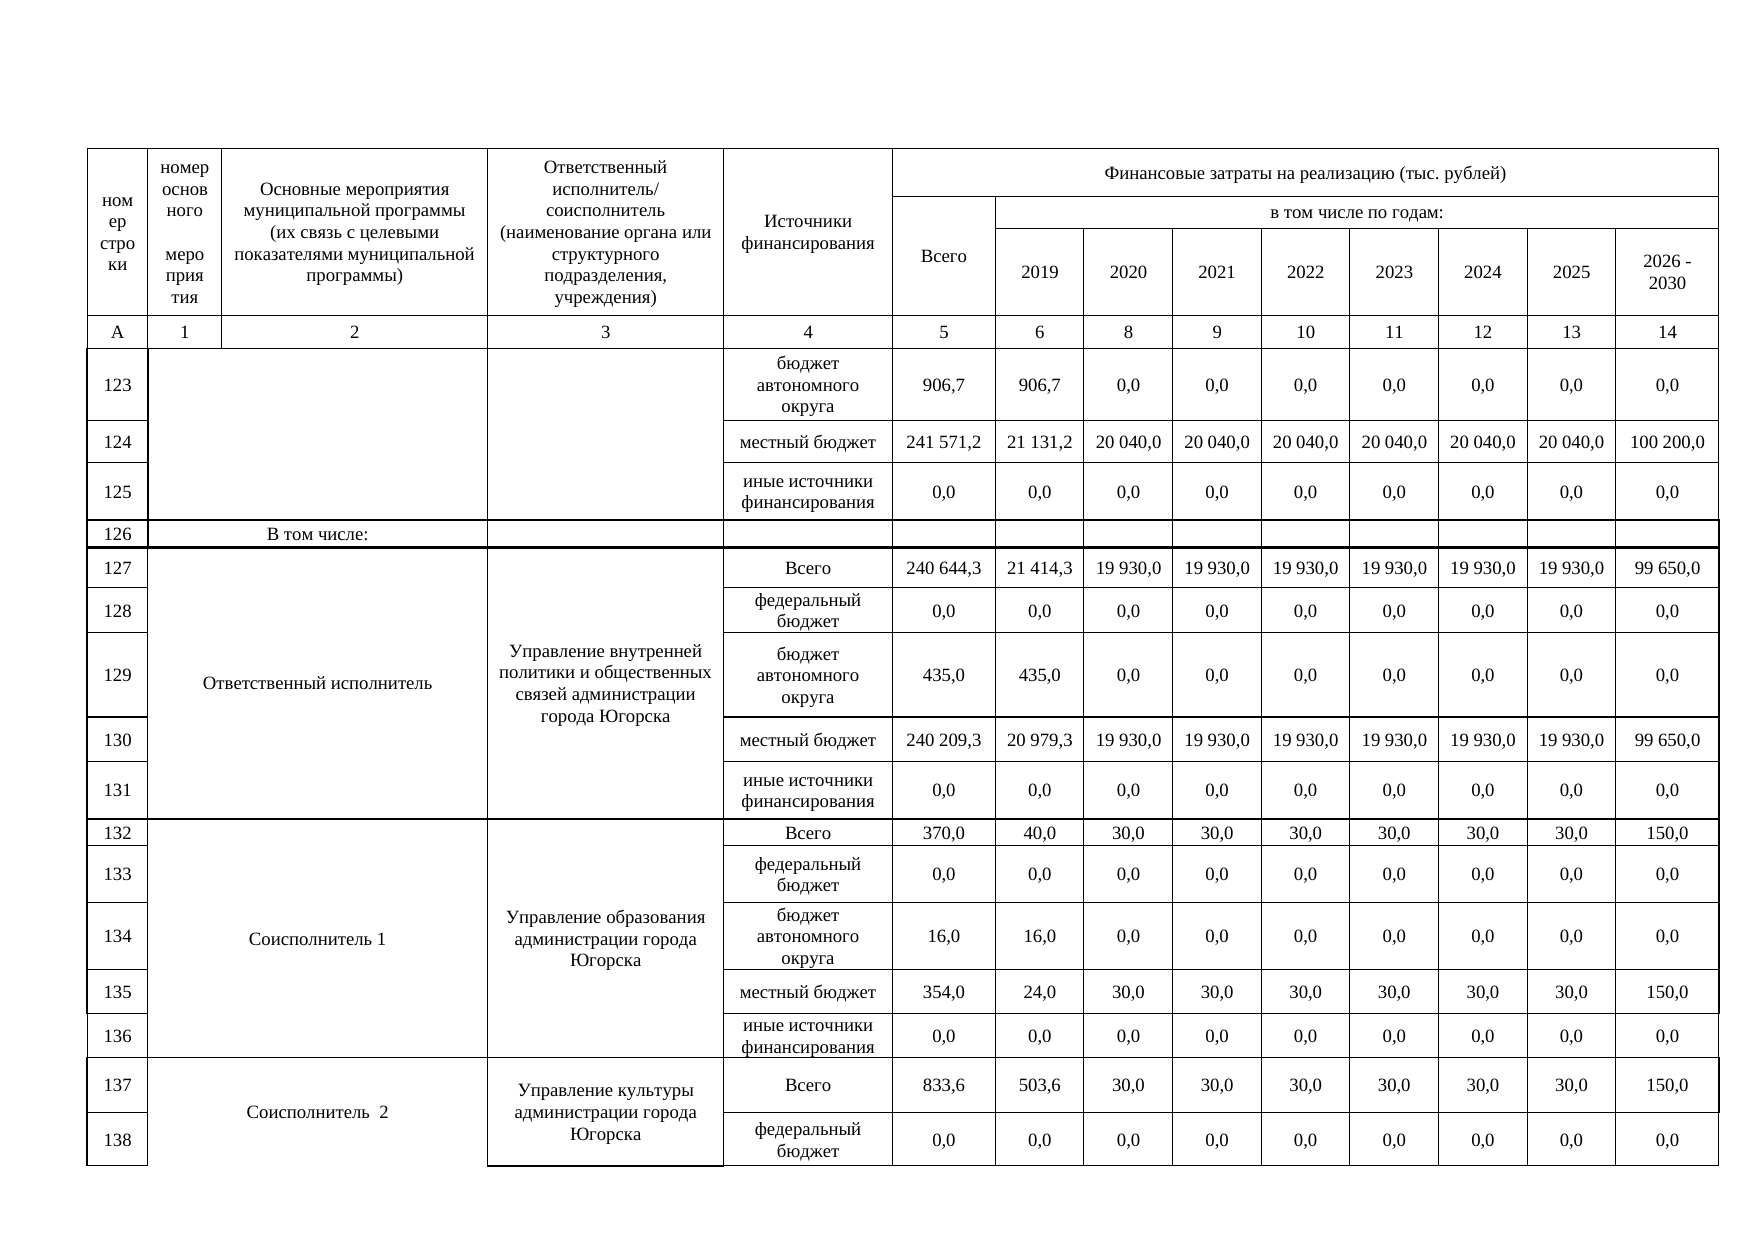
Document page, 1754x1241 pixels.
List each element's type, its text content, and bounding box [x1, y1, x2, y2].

table_cell Управление культуры администрации города Югорска [488, 1058, 723, 1165]
table_cell 130 [88, 718, 147, 761]
table_cell 21 131,2 [996, 421, 1083, 462]
table_cell [1439, 521, 1527, 546]
table_cell 0,0 [1616, 1014, 1718, 1057]
table_cell 0,0 [1439, 762, 1527, 817]
table_cell 0,0 [1350, 588, 1438, 632]
table_cell 0,0 [1350, 1113, 1438, 1165]
table_cell 19 930,0 [1528, 549, 1615, 587]
table_cell 30,0 [1262, 820, 1349, 845]
table_cell 0,0 [1173, 1014, 1261, 1057]
table_cell 2020 [1084, 229, 1172, 315]
table_cell 0,0 [1439, 463, 1527, 519]
table_cell 99 650,0 [1616, 549, 1718, 587]
table_cell 0,0 [1262, 903, 1349, 968]
table_cell 906,7 [893, 349, 995, 420]
table_cell 0,0 [996, 588, 1083, 632]
table_cell Управление внутренней политики и общественных связей администрации города Югорска [488, 549, 723, 817]
table_cell 0,0 [1262, 633, 1349, 716]
table_cell 0,0 [893, 762, 995, 817]
table_cell 0,0 [1439, 633, 1527, 716]
table_cell 503,6 [996, 1058, 1083, 1112]
table_cell иные источники финансирования [724, 1014, 892, 1057]
table_cell 19 930,0 [1528, 718, 1615, 761]
table_cell 435,0 [996, 633, 1083, 716]
table_cell 11 [1350, 316, 1438, 347]
table_cell [1350, 521, 1438, 546]
table_cell 0,0 [1084, 633, 1172, 716]
table_cell Всего [893, 197, 995, 315]
table_cell иные источники финансирования [724, 762, 892, 817]
table_cell 19 930,0 [1262, 549, 1349, 587]
table_cell 0,0 [1528, 633, 1615, 716]
table_cell 100 200,0 [1616, 421, 1718, 462]
table_cell 0,0 [893, 463, 995, 519]
table_cell 125 [88, 463, 147, 519]
table_cell 19 930,0 [1350, 549, 1438, 587]
table_cell 0,0 [1439, 349, 1527, 420]
table_cell 0,0 [1616, 349, 1718, 420]
table_cell местный бюджет [724, 421, 892, 462]
table_cell 0,0 [893, 1014, 995, 1057]
table_cell 30,0 [1084, 1058, 1172, 1112]
table_cell 1 [148, 316, 221, 347]
table_cell 3 [488, 316, 723, 347]
table_cell 0,0 [1528, 1113, 1615, 1165]
table_cell 30,0 [1173, 1058, 1261, 1112]
table_cell 30,0 [1262, 1058, 1349, 1112]
table_cell 24,0 [996, 970, 1083, 1013]
table_cell 0,0 [893, 588, 995, 632]
table_cell 370,0 [893, 820, 995, 845]
table_cell 0,0 [1528, 762, 1615, 817]
table_cell 0,0 [1350, 463, 1438, 519]
table_cell 0,0 [893, 1113, 995, 1165]
table_cell 0,0 [893, 846, 995, 902]
table_cell 0,0 [1616, 633, 1718, 716]
table_cell 13 [1528, 316, 1615, 347]
table_cell 0,0 [1262, 463, 1349, 519]
table_cell 0,0 [996, 762, 1083, 817]
table_cell 21 414,3 [996, 549, 1083, 587]
table_cell 0,0 [996, 846, 1083, 902]
table_cell 0,0 [1439, 588, 1527, 632]
table_cell 0,0 [1439, 1113, 1527, 1165]
table_cell 128 [88, 588, 147, 632]
table_cell 2 [222, 316, 487, 347]
table_cell 2022 [1262, 229, 1349, 315]
table_cell 19 930,0 [1173, 718, 1261, 761]
table_cell 20 040,0 [1084, 421, 1172, 462]
table_cell 0,0 [1084, 463, 1172, 519]
table_cell 0,0 [1616, 762, 1718, 817]
table_cell 8 [1084, 316, 1172, 347]
table_cell 30,0 [1262, 970, 1349, 1013]
table_cell 0,0 [1439, 903, 1527, 968]
table_header Финансовые затраты на реализацию (тыс. рублей) [893, 149, 1718, 196]
table_cell федеральный бюджет [724, 1113, 892, 1165]
table_cell бюджет автономного округа [724, 633, 892, 716]
table_cell 30,0 [1173, 970, 1261, 1013]
table_cell 0,0 [1616, 1113, 1718, 1165]
table_cell 0,0 [1262, 1113, 1349, 1165]
table_cell 10 [1262, 316, 1349, 347]
table_cell 20 979,3 [996, 718, 1083, 761]
table_cell 20 040,0 [1439, 421, 1527, 462]
table_cell 0,0 [1173, 1113, 1261, 1165]
table_cell Ответственный исполнитель [148, 549, 487, 817]
table_cell 0,0 [1528, 588, 1615, 632]
table_cell 6 [996, 316, 1083, 347]
table_cell 20 040,0 [1528, 421, 1615, 462]
table_cell 0,0 [1616, 846, 1718, 902]
table_cell 30,0 [1350, 1058, 1438, 1112]
table_cell 0,0 [1262, 846, 1349, 902]
table_header номер основного меро прия тия [148, 149, 221, 315]
table_cell 9 [1173, 316, 1261, 347]
table_cell 0,0 [1439, 846, 1527, 902]
table_cell А [88, 316, 147, 347]
table_cell 2024 [1439, 229, 1527, 315]
table_cell 150,0 [1616, 1058, 1718, 1112]
table_cell 19 930,0 [1262, 718, 1349, 761]
table_cell 0,0 [1350, 846, 1438, 902]
table_cell 0,0 [1084, 903, 1172, 968]
table_cell 137 [88, 1058, 147, 1112]
table_cell 0,0 [1173, 762, 1261, 817]
table_cell 0,0 [1350, 762, 1438, 817]
table_cell 19 930,0 [1439, 549, 1527, 587]
table_cell 30,0 [1084, 970, 1172, 1013]
table_cell 0,0 [1528, 463, 1615, 519]
table_cell 833,6 [893, 1058, 995, 1112]
table_cell Всего [724, 1058, 892, 1112]
table_cell 20 040,0 [1262, 421, 1349, 462]
table_cell Всего [724, 820, 892, 845]
table_cell 30,0 [1173, 820, 1261, 845]
table_cell 0,0 [1173, 903, 1261, 968]
table_cell 0,0 [996, 1113, 1083, 1165]
table_cell бюджет автономного округа [724, 349, 892, 420]
table_cell [724, 521, 892, 546]
table_cell в том числе по годам: [996, 197, 1718, 227]
table_cell 150,0 [1616, 970, 1718, 1013]
table_cell 0,0 [1084, 588, 1172, 632]
table_cell 16,0 [893, 903, 995, 968]
table_cell 0,0 [1616, 903, 1718, 968]
table_cell 19 930,0 [1084, 718, 1172, 761]
table_cell 0,0 [996, 1014, 1083, 1057]
table_cell 30,0 [1528, 970, 1615, 1013]
table_cell 30,0 [1528, 1058, 1615, 1112]
table_cell В том числе: [149, 521, 487, 546]
table_cell 132 [88, 820, 147, 845]
table_cell 2023 [1350, 229, 1438, 315]
table_cell [1173, 521, 1261, 546]
table_cell 123 [88, 349, 147, 420]
table_cell 0,0 [1262, 762, 1349, 817]
table_cell 126 [88, 521, 147, 546]
table_cell 0,0 [1616, 463, 1718, 519]
table_cell 0,0 [1528, 846, 1615, 902]
table_cell Управление образования администрации города Югорска [488, 820, 723, 1057]
table_cell 133 [88, 846, 147, 902]
table_cell 0,0 [1528, 1014, 1615, 1057]
table_cell 30,0 [1439, 820, 1527, 845]
table_cell 16,0 [996, 903, 1083, 968]
table_cell 30,0 [1350, 820, 1438, 845]
table_cell 14 [1616, 316, 1718, 347]
table_cell 0,0 [1350, 349, 1438, 420]
table_cell [488, 521, 723, 546]
table_cell 150,0 [1616, 820, 1718, 845]
table_cell федеральный бюджет [724, 846, 892, 902]
table_cell 30,0 [1084, 820, 1172, 845]
table_cell 12 [1439, 316, 1527, 347]
table_cell [1084, 521, 1172, 546]
table_cell [1528, 521, 1615, 546]
table_cell 2019 [996, 229, 1083, 315]
table_cell Соисполнитель 1 [148, 820, 487, 1057]
table_cell 127 [88, 549, 147, 587]
table_cell 0,0 [1616, 588, 1718, 632]
table_cell [1262, 521, 1349, 546]
table_cell 240 644,3 [893, 549, 995, 587]
table_cell [996, 521, 1083, 546]
table_cell 906,7 [996, 349, 1083, 420]
table_cell 19 930,0 [1350, 718, 1438, 761]
table_cell 19 930,0 [1173, 549, 1261, 587]
table_cell 0,0 [1262, 588, 1349, 632]
table_cell 30,0 [1528, 820, 1615, 845]
table_cell 131 [88, 762, 147, 817]
table_header Основные мероприятия муниципальной программы (их связь с целевыми показателями муниципальной программы) [222, 149, 487, 315]
table_cell 0,0 [1173, 588, 1261, 632]
table_cell [893, 521, 995, 546]
table_cell 19 930,0 [1084, 549, 1172, 587]
table_cell 30,0 [1350, 970, 1438, 1013]
table_cell 0,0 [1262, 1014, 1349, 1057]
table_cell 30,0 [1439, 970, 1527, 1013]
table_cell 129 [88, 633, 147, 716]
table_cell 20 040,0 [1173, 421, 1261, 462]
table_cell 0,0 [1262, 349, 1349, 420]
table_cell 138 [88, 1113, 147, 1165]
table_cell бюджет автономного округа [724, 903, 892, 968]
table_cell 2025 [1528, 229, 1615, 315]
table_cell 0,0 [1528, 903, 1615, 968]
table_cell 5 [893, 316, 995, 347]
table_cell Соисполнитель 2 [148, 1058, 487, 1165]
table_cell [1616, 521, 1718, 546]
table_cell 2021 [1173, 229, 1261, 315]
table_cell 0,0 [1084, 349, 1172, 420]
table_cell 354,0 [893, 970, 995, 1013]
table_cell 0,0 [1084, 1014, 1172, 1057]
table_cell 0,0 [1173, 349, 1261, 420]
table_cell 136 [88, 1014, 147, 1057]
table_cell 240 209,3 [893, 718, 995, 761]
table_cell 0,0 [1084, 762, 1172, 817]
table_cell 0,0 [1350, 1014, 1438, 1057]
table_cell 20 040,0 [1350, 421, 1438, 462]
table_cell 0,0 [1350, 903, 1438, 968]
table_cell 99 650,0 [1616, 718, 1718, 761]
table_cell федеральный бюджет [724, 588, 892, 632]
table_cell 0,0 [996, 463, 1083, 519]
table_header Ответственный исполнитель/ соисполнитель (наименование органа или структурного подразделения, учреждения) [488, 149, 723, 315]
table_cell местный бюджет [724, 718, 892, 761]
table_cell 435,0 [893, 633, 995, 716]
table_cell 30,0 [1439, 1058, 1527, 1112]
table_cell 0,0 [1173, 463, 1261, 519]
table_cell 4 [724, 316, 892, 347]
table_cell 134 [88, 903, 147, 968]
table_cell 124 [88, 421, 147, 462]
table_header номер строки [88, 149, 147, 315]
table_cell местный бюджет [724, 970, 892, 1013]
table_cell Всего [724, 549, 892, 587]
table_header Источники финансирования [724, 149, 892, 315]
table_cell 135 [88, 970, 147, 1013]
table_cell 0,0 [1528, 349, 1615, 420]
table_cell 40,0 [996, 820, 1083, 845]
table_cell 0,0 [1439, 1014, 1527, 1057]
table_cell 0,0 [1173, 633, 1261, 716]
table_cell 19 930,0 [1439, 718, 1527, 761]
table_cell 2026 - 2030 [1616, 229, 1718, 315]
table_cell 0,0 [1173, 846, 1261, 902]
table_cell 0,0 [1350, 633, 1438, 716]
table_cell 241 571,2 [893, 421, 995, 462]
table_cell 0,0 [1084, 1113, 1172, 1165]
table_cell 0,0 [1084, 846, 1172, 902]
table_cell иные источники финансирования [724, 463, 892, 519]
